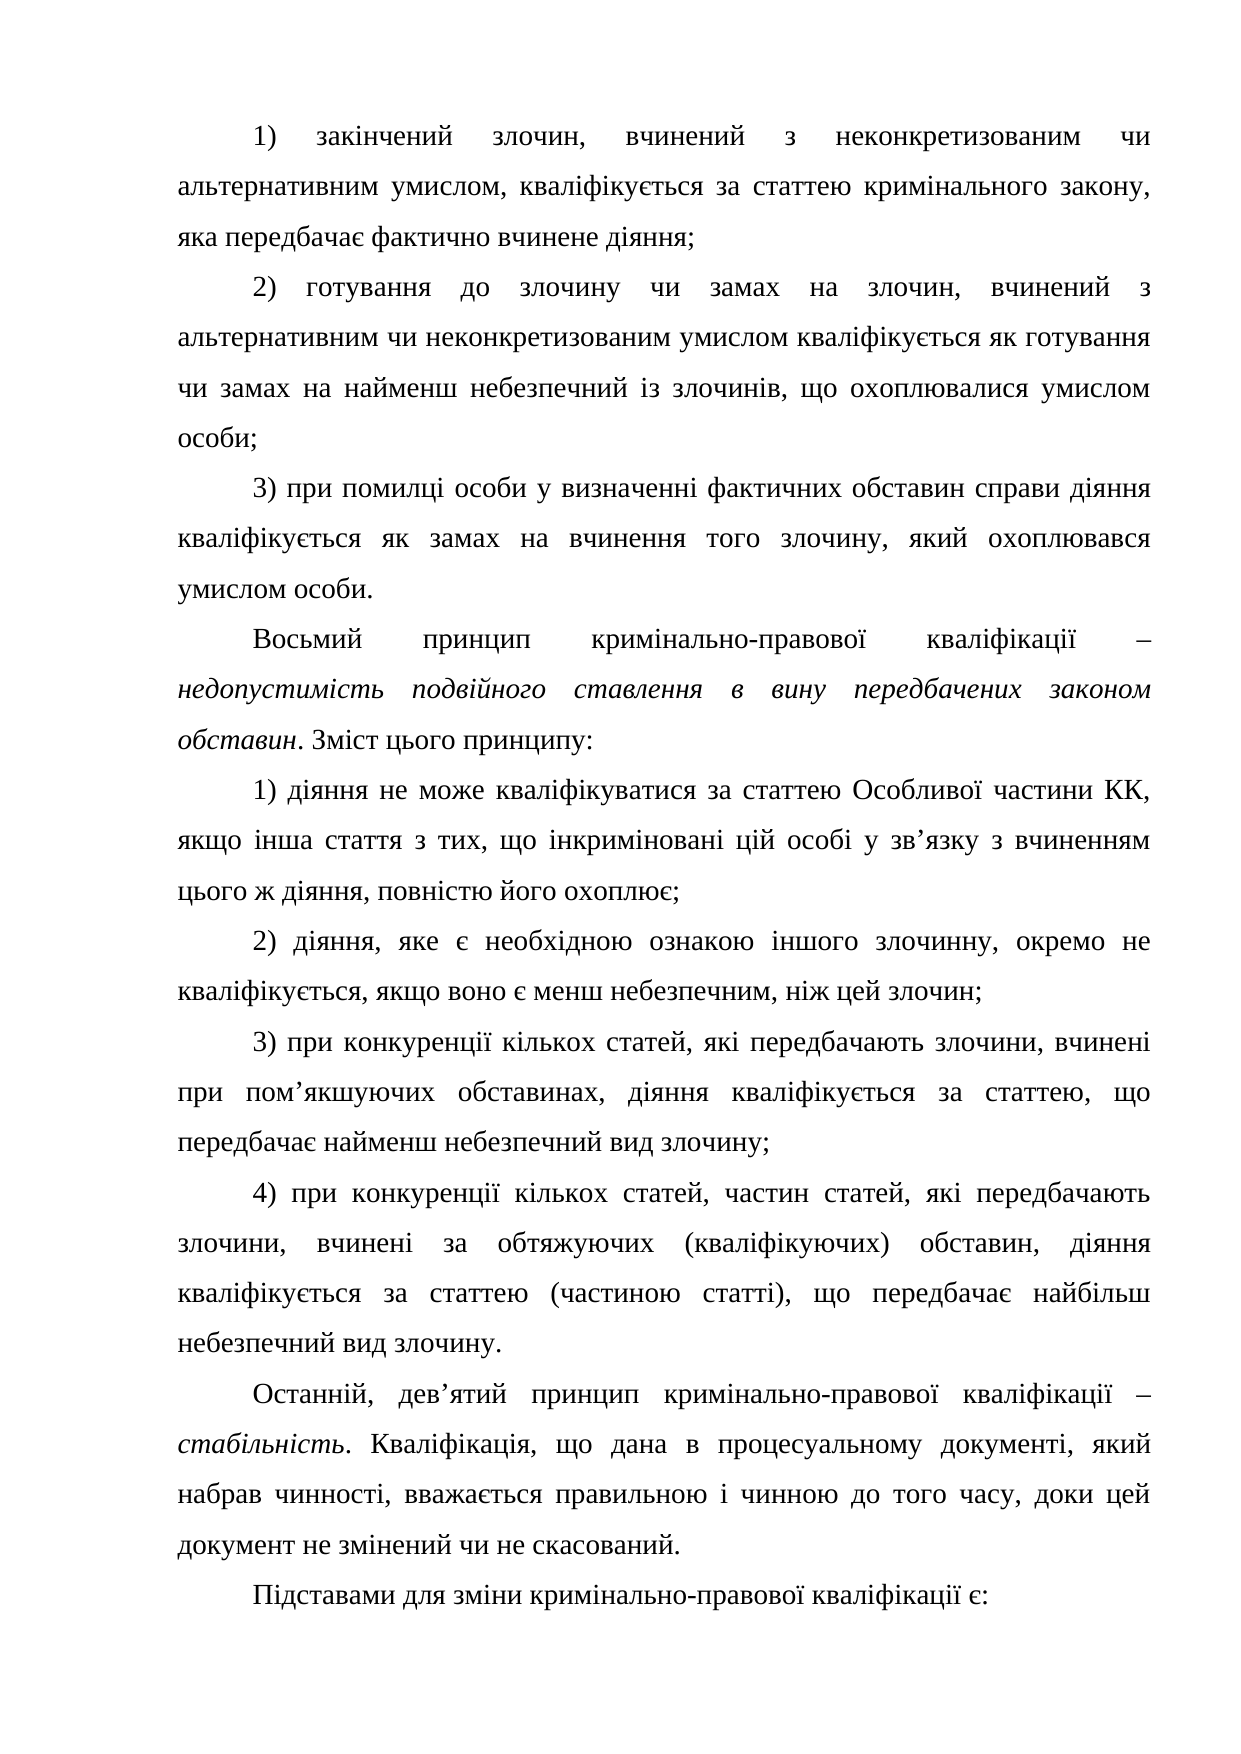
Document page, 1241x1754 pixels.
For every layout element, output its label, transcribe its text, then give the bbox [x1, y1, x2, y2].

title 1) закінчений злочин, вчинений з неконкретизованим чи альтернативним умислом, кваліфікується за статтею кримінального закону, яка передбачає фактично вчинене діяння; [177, 118, 1152, 252]
title Підставами для зміни кримінально-правової кваліфікації є: [177, 1577, 1152, 1611]
title 1) діяння не може кваліфікуватися за статтею Особливої частини КК, якщо інша стаття з тих, що інкриміновані цій особі у зв’язку з вчиненням цього ж діяння, повністю його охоплює; [177, 772, 1152, 906]
title 3) при конкуренції кількох статей, які передбачають злочини, вчинені при пом’якшуючих обставинах, діяння кваліфікується за статтею, що передбачає найменш небезпечний вид злочину; [177, 1024, 1152, 1158]
title 2) готування до злочину чи замах на злочин, вчинений з альтернативним чи неконкретизованим умислом кваліфікується як готування чи замах на найменш небезпечний із злочинів, що охоплювалися умислом особи; [177, 269, 1152, 453]
title Восьмий принцип кримінально-правової кваліфікації – недопустимість подвійного ставлення в вину передбачених законом обставин. Зміст цього принципу: [177, 621, 1152, 755]
title 3) при помилці особи у визначенні фактичних обставин справи діяння кваліфікується як замах на вчинення того злочину, який охоплювався умислом особи. [177, 470, 1152, 604]
title 2) діяння, яке є необхідною ознакою іншого злочинну, окремо не кваліфікується, якщо воно є менш небезпечним, ніж цей злочин; [177, 923, 1152, 1007]
title 4) при конкуренції кількох статей, частин статей, які передбачають злочини, вчинені за обтяжуючих (кваліфікуючих) обставин, діяння кваліфікується за статтею (частиною статті), що передбачає найбільш небезпечний вид злочину. [177, 1175, 1152, 1359]
title Останній, дев’ятий принцип кримінально-правової кваліфікації – стабільність. Кваліфікація, що дана в процесуальному документі, який набрав чинності, вважається правильною і чинною до того часу, доки цей документ не змінений чи не скасований. [177, 1376, 1152, 1560]
